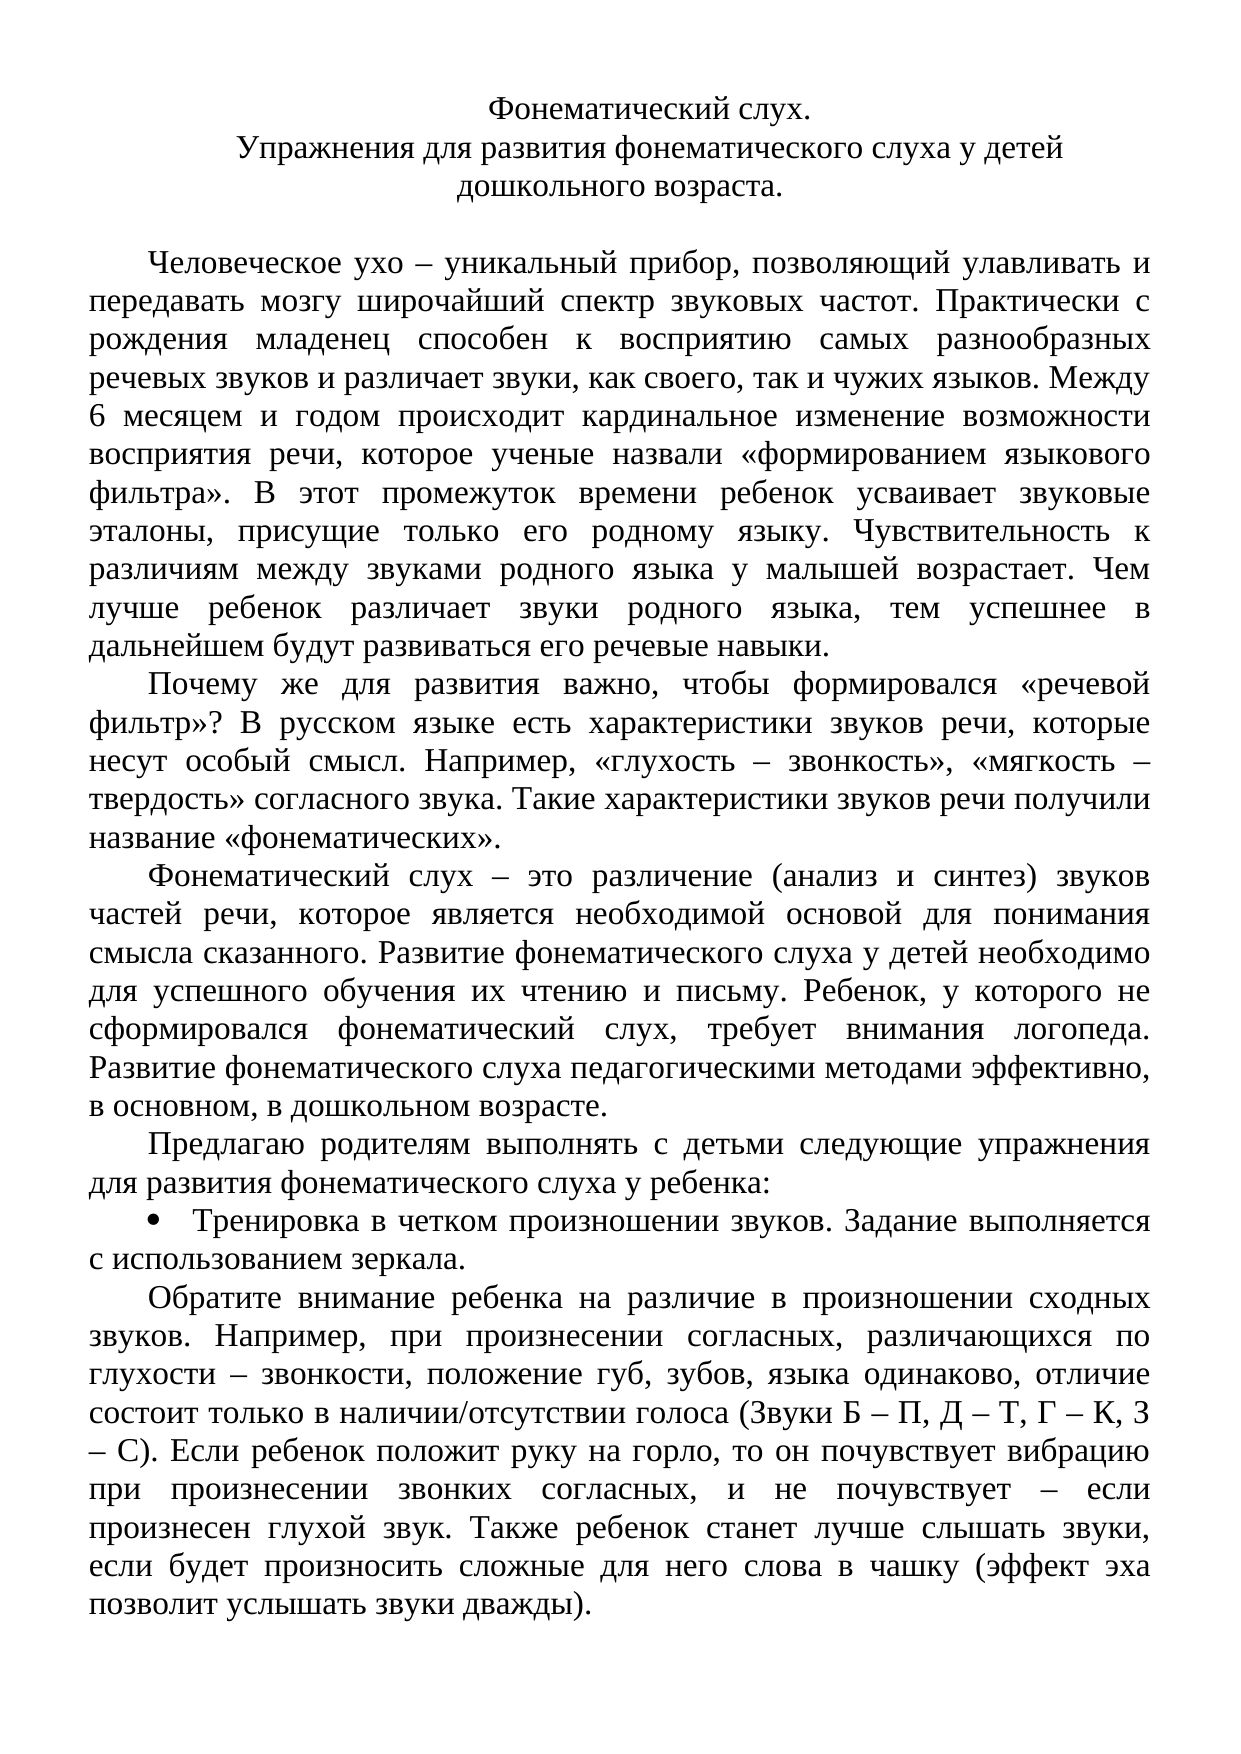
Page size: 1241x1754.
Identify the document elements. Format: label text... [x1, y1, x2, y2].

text Обратите внимание ребенка на различие в произношении сходных звуков. Например, при произнесении согласных, различающихся по глухости – звонкости, положение губ, зубов, языка одинаково, отличие состоит только в наличии/отсутствии голоса (Звуки Б – П, Д – Т, Г – К, З – С). Если ребенок положит руку на горло, то он почувствует вибрацию при произнесении звонких согласных, и не почувствует – если произнесен глухой звук. Также ребенок станет лучше слышать звуки, если будет произносить сложные для него слова в чашку (эффект эха позволит услышать звуки дважды). [89, 1277, 1151, 1622]
text Фонематический слух. [89, 89, 1151, 127]
text Почему же для развития важно, чтобы формировался «речевой фильтр»? В русском языке есть характеристики звуков речи, которые несут особый смысл. Например, «глухость – звонкость», «мягкость – твердость» согласного звука. Такие характеристики звуков речи получили название «фонематических». [89, 664, 1151, 855]
text Человеческое ухо – уникальный прибор, позволяющий улавливать и передавать мозгу широчайший спектр звуковых частот. Практически с рождения младенец способен к восприятию самых разнообразных речевых звуков и различает звуки, как своего, так и чужих языков. Между 6 месяцем и годом происходит кардинальное изменение возможности восприятия речи, которое ученые назвали «формированием языкового фильтра». В этот промежуток времени ребенок усваивает звуковые эталоны, присущие только его родному языку. Чувствительность к различиям между звуками родного языка у малышей возрастает. Чем лучше ребенок различает звуки родного языка, тем успешнее в дальнейшем будут развиваться его речевые навыки. [89, 242, 1151, 664]
text Предлагаю родителям выполнять с детьми следующие упражнения для развития фонематического слуха у ребенка: [89, 1124, 1151, 1200]
text Фонематический слух – это различение (анализ и синтез) звуков частей речи, которое является необходимой основой для понимания смысла сказанного. Развитие фонематического слуха у детей необходимо для успешного обучения их чтению и письму. Ребенок, у которого не сформировался фонематический слух, требует внимания логопеда. Развитие фонематического слуха педагогическими методами эффективно, в основном, в дошкольном возрасте. [89, 855, 1151, 1124]
text Упражнения для развития фонематического слуха у детей дошкольного возраста. [89, 127, 1151, 204]
list Тренировка в четком произношении звуков. Задание выполняется с использованием зеркала. [89, 1200, 1151, 1277]
